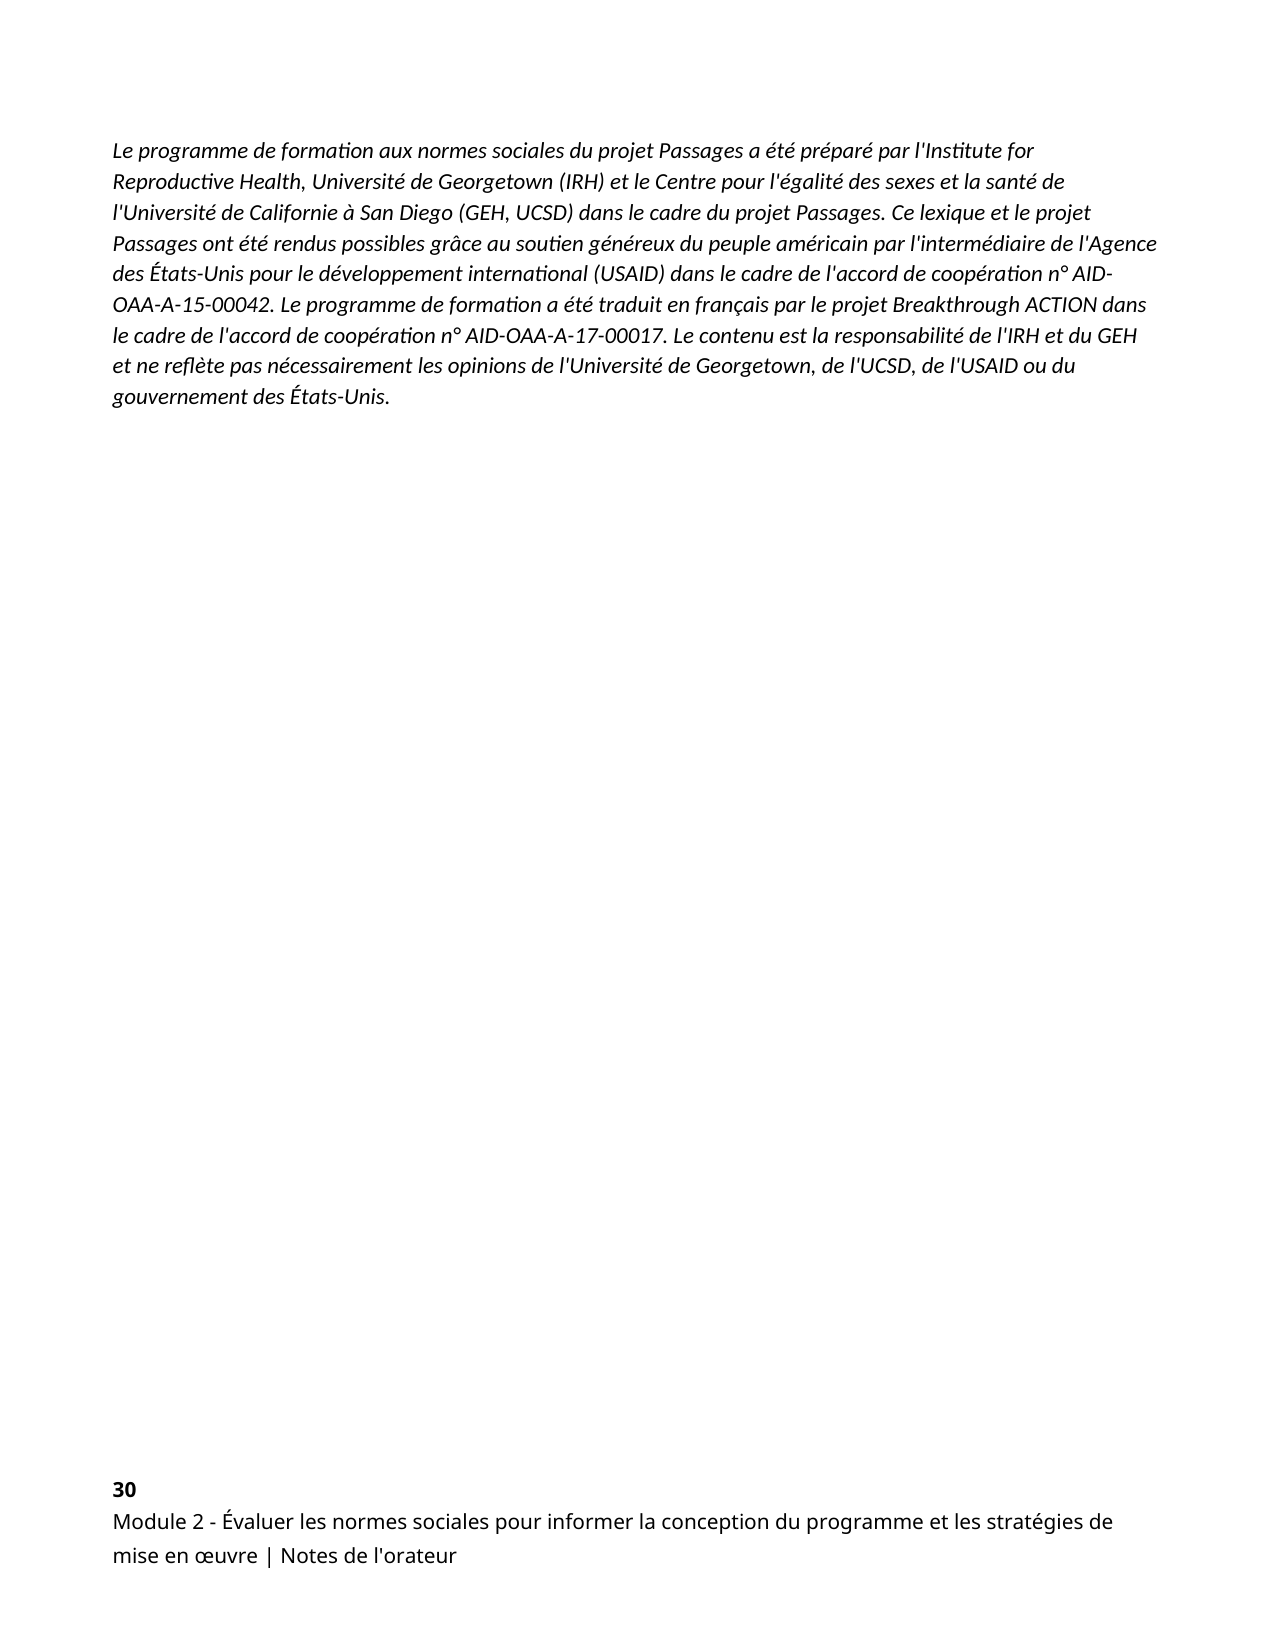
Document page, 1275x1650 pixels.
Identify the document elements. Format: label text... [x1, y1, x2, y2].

list Le programme de formation aux normes sociales du projet Passages a été préparé par l'Institute for Reproductive Health, Université de Georgetown (IRH) et le Centre pour l'égalité des sexes et la santé de l'Université de Californie à San Diego (GEH, UCSD) dans le cadre du projet Passages. Ce lexique et le projet Passages ont été rendus possibles grâce au soutien généreux du peuple américain par l'intermédiaire de l'Agence des États-Unis pour le développement international (USAID) dans le cadre de l'accord de coopération n° AID-OAA-A-15-00042. Le programme de formation a été traduit en français par le projet Breakthrough ACTION dans le cadre de l'accord de coopération n° AID-OAA-A-17-00017. Le contenu est la responsabilité de l'IRH et du GEH et ne reflète pas nécessairement les opinions de l'Université de Georgetown, de l'UCSD, de l'USAID ou du gouvernement des États-Unis. [112, 137, 1162, 410]
